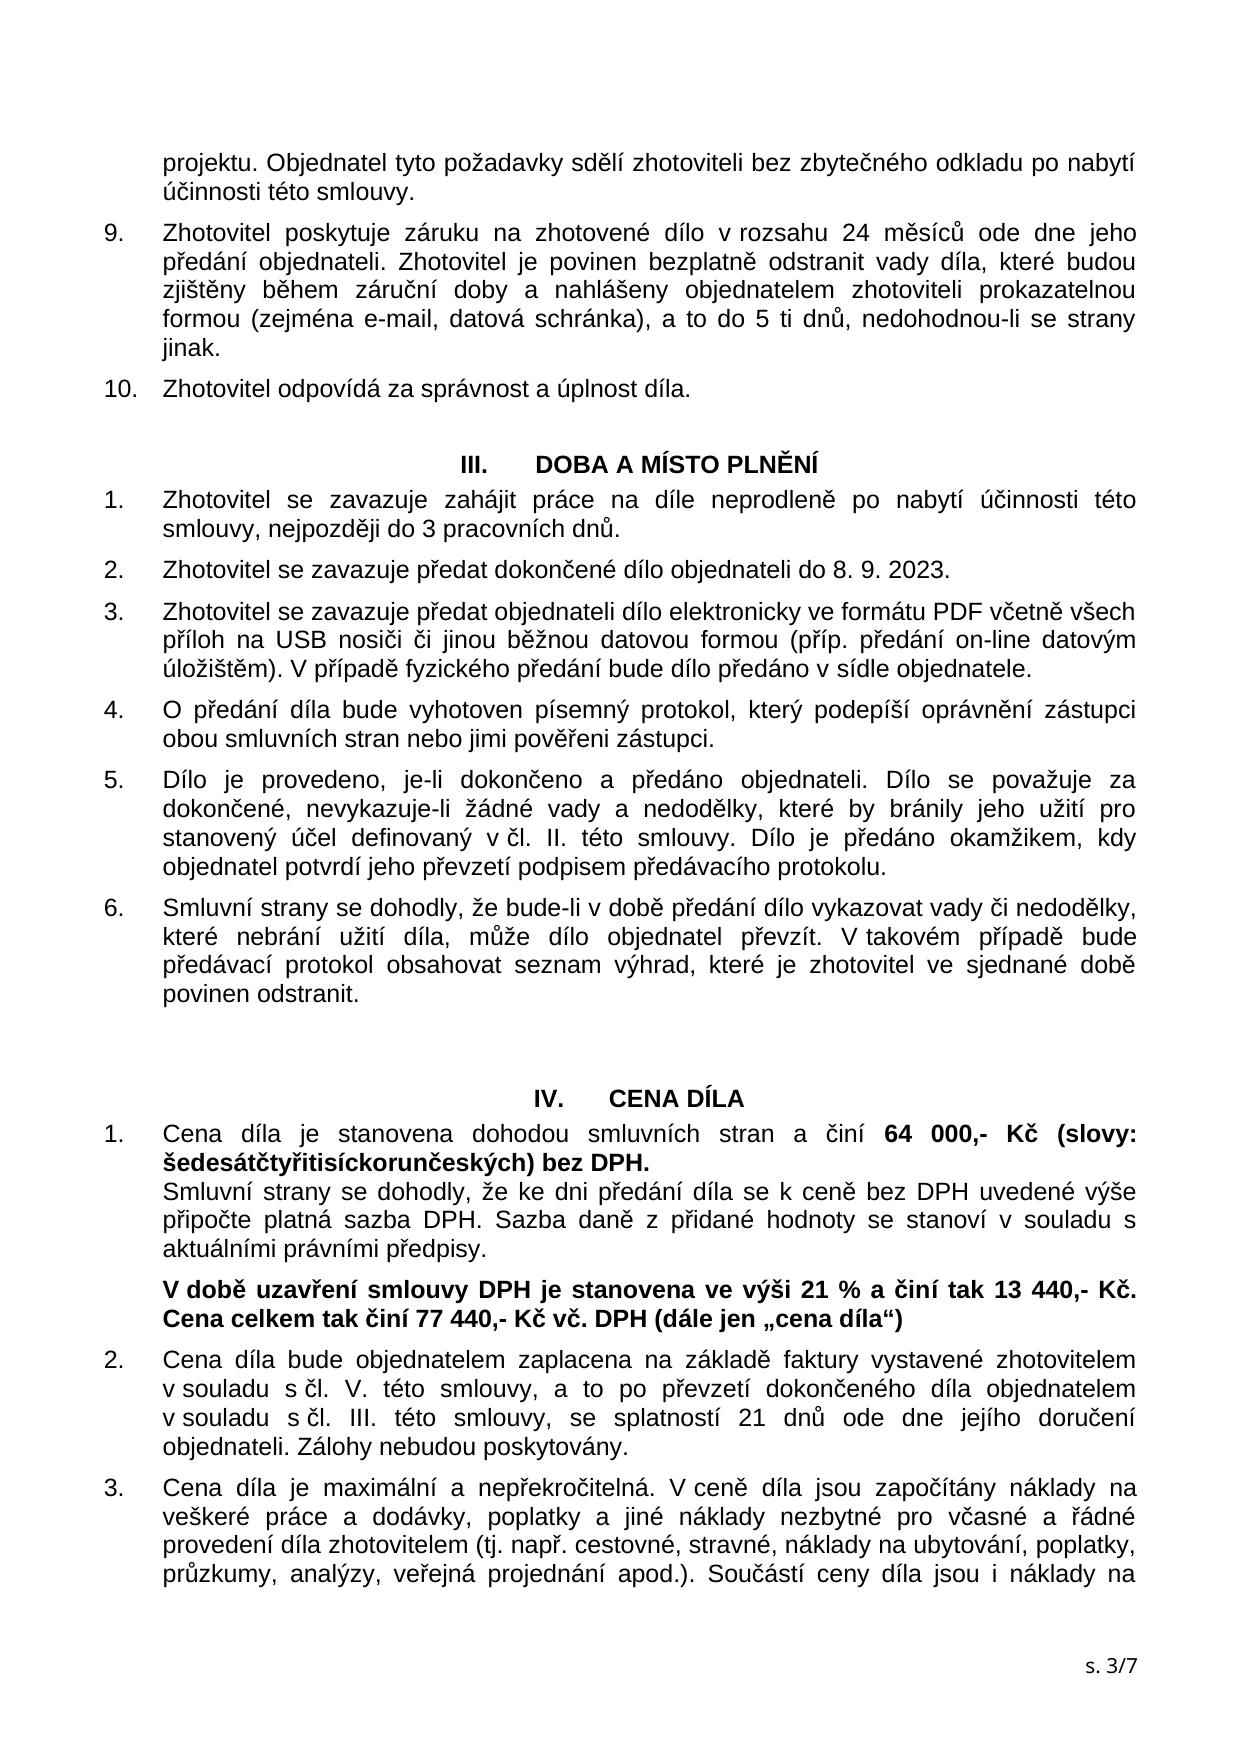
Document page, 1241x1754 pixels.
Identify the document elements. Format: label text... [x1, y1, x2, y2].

list Zhotovitel se zavazuje zahájit práce na díle neprodleně po nabytí účinnosti této smlouvy, nejpozději do 3 pracovních dnů. [103, 485, 1138, 543]
list CENA DÍLA [141, 1084, 1138, 1113]
list Cena díla je stanovena dohodou smluvních stran a činí 64 000,- Kč (slovy: šedesátčtyřitisíckorunčeských) bez DPH. Smluvní strany se dohodly, že ke dni předání díla se k ceně bez DPH uvedené výše připočte platná sazba DPH. Sazba daně z přidané hodnoty se stanoví v souladu s aktuálními právními předpisy. [103, 1119, 1138, 1263]
list DOBA A MÍSTO PLNĚNÍ [141, 450, 1138, 479]
list Smluvní strany se dohodly, že bude-li v době předání dílo vykazovat vady či nedodělky, které nebrání užití díla, může dílo objednatel převzít. V takovém případě bude předávací protokol obsahovat seznam výhrad, které je zhotovitel ve sjednané době povinen odstranit. [103, 893, 1138, 1008]
list Zhotovitel odpovídá za správnost a úplnost díla. [103, 374, 1138, 403]
text V době uzavření smlouvy DPH je stanovena ve výši 21 % a činí tak 13 440,- Kč. Cena celkem tak činí 77 440,- Kč vč. DPH (dále jen „cena díla“) [162, 1275, 1138, 1333]
list Zhotovitel poskytuje záruku na zhotovené dílo v rozsahu 24 měsíců ode dne jeho předání objednateli. Zhotovitel je povinen bezplatně odstranit vady díla, které budou zjištěny během záruční doby a nahlášeny objednatelem zhotoviteli prokazatelnou formou (zejména e-mail, datová schránka), a to do 5 ti dnů, nedohodnou-li se strany jinak. [103, 218, 1138, 361]
list Cena díla bude objednatelem zaplacena na základě faktury vystavené zhotovitelem v souladu s čl. V. této smlouvy, a to po převzetí dokončeného díla objednatelem v souladu s čl. III. této smlouvy, se splatností 21 dnů ode dne jejího doručení objednateli. Zálohy nebudou poskytovány. [103, 1345, 1138, 1460]
list Dílo je provedeno, je-li dokončeno a předáno objednateli. Dílo se považuje za dokončené, nevykazuje-li žádné vady a nedodělky, které by bránily jeho užití pro stanovený účel definovaný v čl. II. této smlouvy. Dílo je předáno okamžikem, kdy objednatel potvrdí jeho převzetí podpisem předávacího protokolu. [103, 765, 1138, 880]
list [103, 148, 1138, 205]
list Zhotovitel se zavazuje předat dokončené dílo objednateli do 8. 9. 2023. [103, 555, 1138, 584]
list O předání díla bude vyhotoven písemný protokol, který podepíší oprávnění zástupci obou smluvních stran nebo jimi pověřeni zástupci. [103, 695, 1138, 753]
list Zhotovitel se zavazuje předat objednateli dílo elektronicky ve formátu PDF včetně všech příloh na USB nosiči či jinou běžnou datovou formou (příp. předání on-line datovým úložištěm). V případě fyzického předání bude dílo předáno v sídle objednatele. [103, 596, 1138, 683]
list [103, 1473, 1138, 1588]
